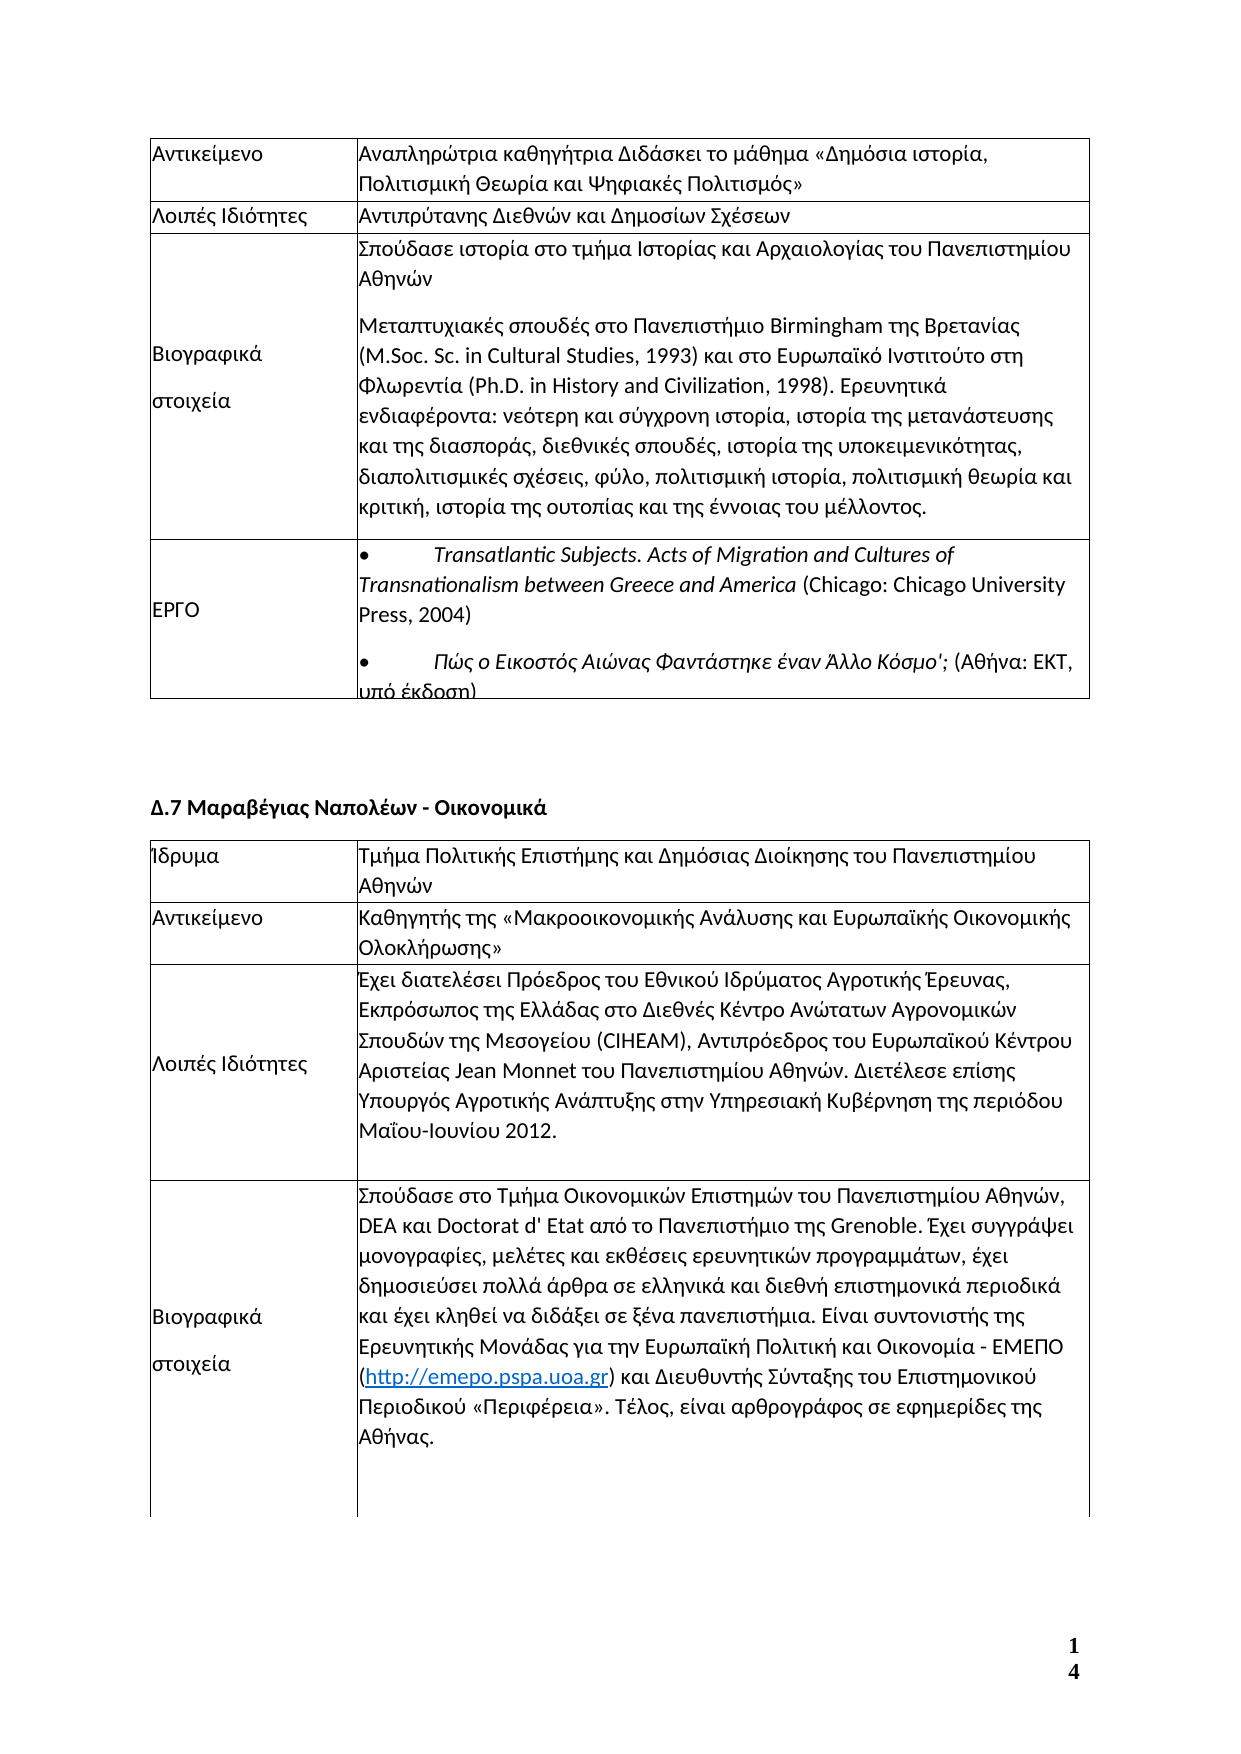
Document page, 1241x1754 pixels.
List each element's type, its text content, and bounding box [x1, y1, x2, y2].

table_cell Καθηγητής της «Μακροοικονομικής Ανάλυσης και Ευρωπαϊκής Οικονομικής Ολοκλήρωσης» [358, 903, 1089, 964]
table_cell Λοιπές Ιδιότητες [151, 965, 357, 1180]
table_cell Λοιπές Ιδιότητες [151, 202, 357, 233]
table_cell Σπούδασε ιστορία στο τμήμα Ιστορίας και Αρχαιολογίας του Πανεπιστημίου Αθηνών Μεταπτυχιακές σπουδές στο Πανεπιστήμιο Birmingham της Βρετανίας (M.Soc. Sc. in Cultural Studies, 1993) και στο Ευρωπαϊκό Ινστιτούτο στη Φλωρεντία (Ph.D. in History and Civilization, 1998). Ερευνητικά ενδιαφέροντα: νεότερη και σύγχρονη ιστορία, ιστορία της μετανάστευσης και της διασποράς, διεθνικές σπουδές, ιστορία της υποκειμενικότητας, διαπολιτισμικές σχέσεις, φύλο, πολιτισμική ιστορία, πολιτισμική θεωρία και κριτική, ιστορία της ουτοπίας και της έννοιας του μέλλοντος. [358, 234, 1089, 539]
text Δ.7 Μαραβέγιας Ναπολέων - Οικονομικά [151, 793, 1090, 821]
table_cell Transatlantic Subjects. Acts of Migration and Cultures of Transnationalism between Greece and America (Chicago: Chicago University Press, 2004) Πώς ο Εικοστός Αιώνας Φαντάστηκε έναν Άλλο Κόσμο'; (Αθήνα: ΕΚΤ, υπό έκδοση) [358, 540, 1089, 698]
table_cell Αντικείμενο [151, 903, 357, 964]
table_cell Έχει διατελέσει Πρόεδρος του Εθνικού Ιδρύματος Αγροτικής Έρευνας, Εκπρόσωπος της Ελλάδας στο Διεθνές Κέντρο Ανώτατων Αγρονομικών Σπουδών της Μεσογείου (CIHEAM), Αντιπρόεδρος του Ευρωπαϊκού Κέντρου Αριστείας Jean Monnet του Πανεπιστημίου Αθηνών. Διετέλεσε επίσης Υπουργός Αγροτικής Ανάπτυξης στην Υπηρεσιακή Κυβέρνηση της περιόδου Μαΐου-Ιουνίου 2012. [358, 965, 1089, 1180]
table_cell ΕΡΓΟ [151, 540, 357, 698]
table_cell Βιογραφικά στοιχεία [151, 234, 357, 539]
table_header Αναπληρώτρια καθηγήτρια Διδάσκει το μάθημα «Δημόσια ιστορία, Πολιτισμική Θεωρία και Ψηφιακές Πολιτισμός» [358, 139, 1089, 201]
table_header Αντικείμενο [151, 139, 357, 201]
table_cell Αντιπρύτανης Διεθνών και Δημοσίων Σχέσεων [358, 202, 1089, 233]
table_header Τμήμα Πολιτικής Επιστήμης και Δημόσιας Διοίκησης του Πανεπιστημίου Αθηνών [358, 841, 1089, 902]
table_cell Βιογραφικά στοιχεία [151, 1181, 357, 1517]
table_header Ίδρυμα [151, 841, 357, 902]
table_cell Σπούδασε στο Τμήμα Οικονομικών Επιστημών του Πανεπιστημίου Αθηνών, DEA και Doctorat d' Etat από το Πανεπιστήμιο της Grenoble. Έχει συγγράψει μονογραφίες, μελέτες και εκθέσεις ερευνητικών προγραμμάτων, έχει δημοσιεύσει πολλά άρθρα σε ελληνικά και διεθνή επιστημονικά περιοδικά και έχει κληθεί να διδάξει σε ξένα πανεπιστήμια. Είναι συντονιστής της Ερευνητικής Μονάδας για την Ευρωπαϊκή Πολιτική και Οικονομία - ΕΜΕΠΟ (http://emepo.pspa.uoa.gr) και Διευθυντής Σύνταξης του Επιστημονικού Περιοδικού «Περιφέρεια». Τέλος, είναι αρθρογράφος σε εφημερίδες της Αθήνας. [358, 1181, 1089, 1517]
